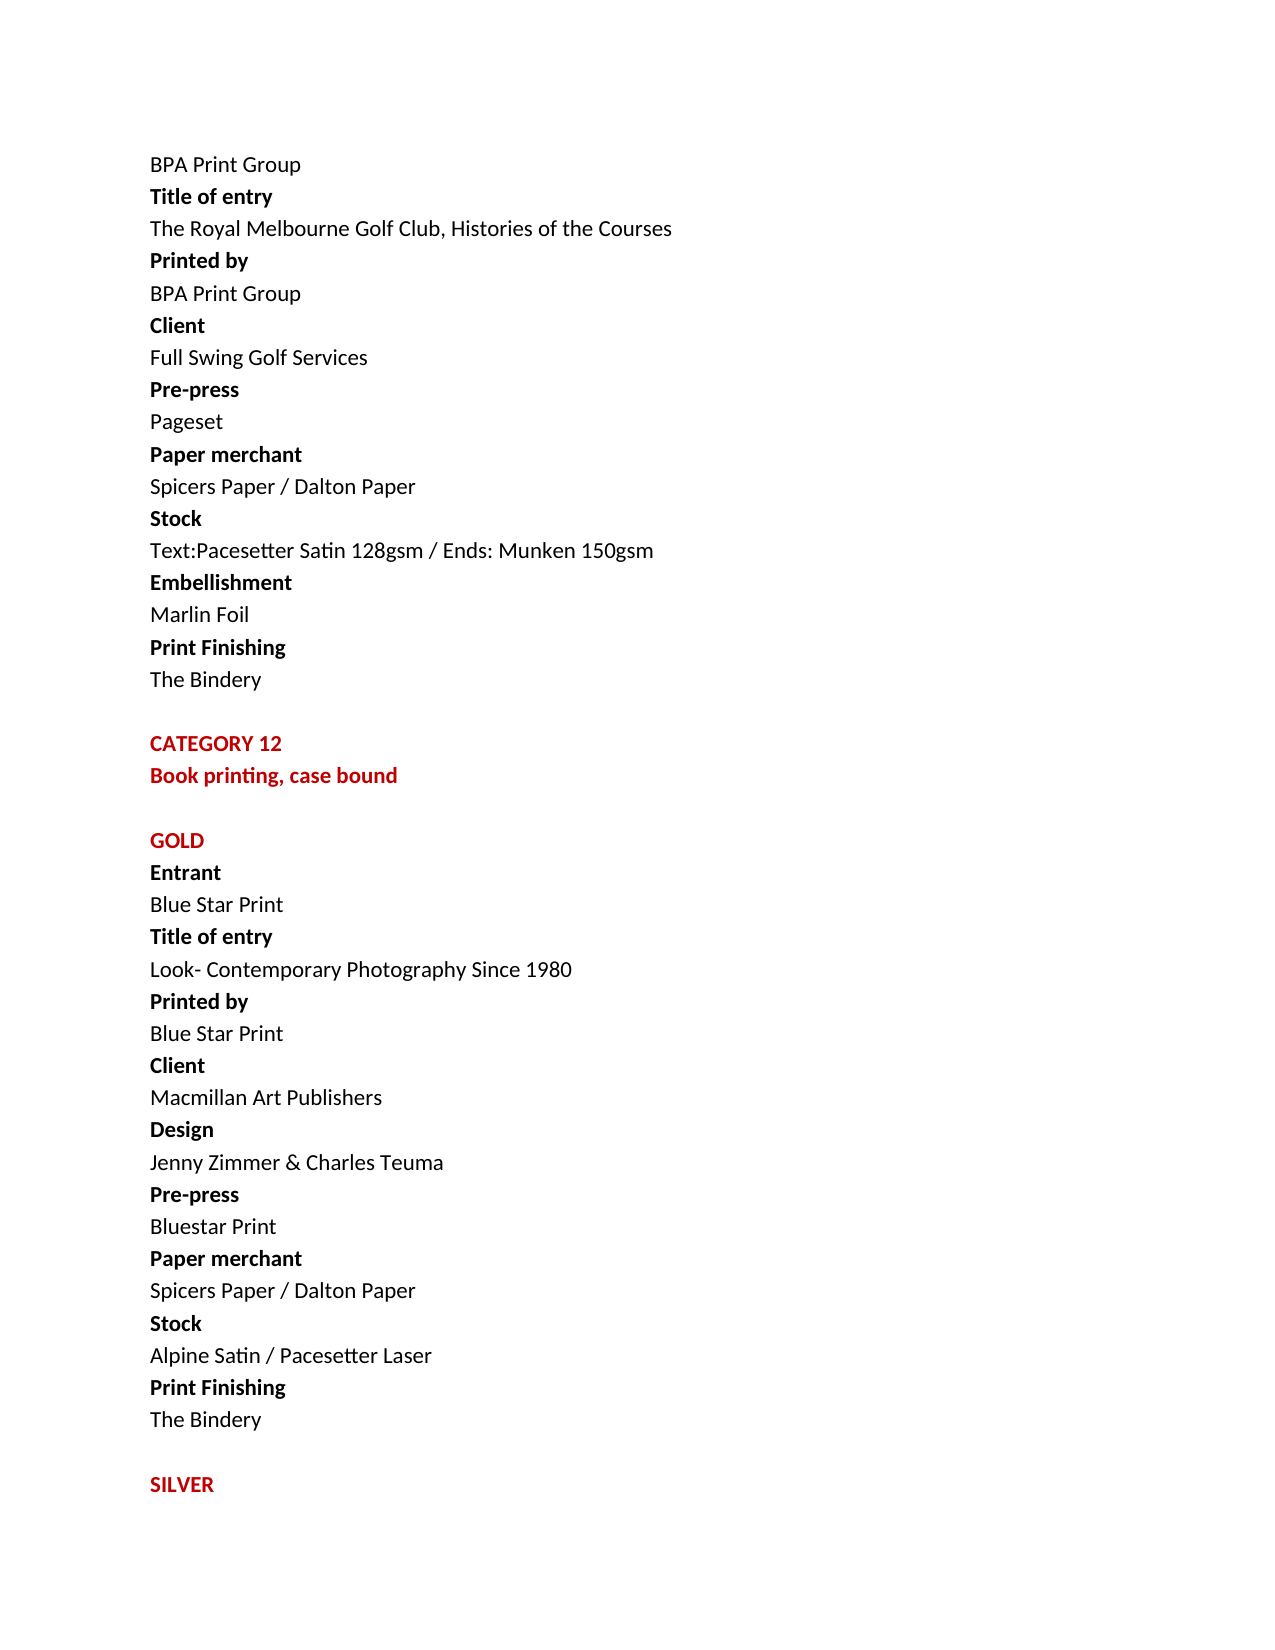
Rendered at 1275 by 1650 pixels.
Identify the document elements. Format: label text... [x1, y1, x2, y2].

text Title of entry [150, 922, 1125, 951]
text Client [150, 311, 1125, 339]
text Pre-press [150, 375, 1125, 403]
text Paper merchant [150, 1244, 1125, 1272]
text SILVER [150, 1470, 1125, 1498]
text Print Finishing [150, 1373, 1125, 1401]
text GOLD [150, 826, 1125, 854]
text Spicers Paper / Dalton Paper [150, 1277, 1125, 1304]
text Stock [150, 1309, 1125, 1337]
text BPA Print Group [150, 150, 1125, 178]
text Blue Star Print [150, 890, 1125, 918]
text Client [150, 1051, 1125, 1079]
text Pageset [150, 407, 1125, 436]
text Spicers Paper / Dalton Paper [150, 472, 1125, 500]
text Paper merchant [150, 440, 1125, 468]
text The Bindery [150, 665, 1125, 693]
text Design [150, 1116, 1125, 1144]
text Alpine Satin / Pacesetter Laser [150, 1341, 1125, 1369]
text Bluestar Print [150, 1212, 1125, 1240]
text Look- Contemporary Photography Since 1980 [150, 955, 1125, 983]
text The Bindery [150, 1405, 1125, 1433]
text Macmillan Art Publishers [150, 1083, 1125, 1111]
text Text:Pacesetter Satin 128gsm / Ends: Munken 150gsm [150, 536, 1125, 564]
text Title of entry [150, 182, 1125, 210]
text Printed by [150, 987, 1125, 1015]
text BPA Print Group [150, 279, 1125, 307]
text Print Finishing [150, 633, 1125, 661]
text Entrant [150, 858, 1125, 886]
text Stock [150, 504, 1125, 532]
text Embellishment [150, 568, 1125, 596]
text The Royal Melbourne Golf Club, Histories of the Courses [150, 214, 1125, 242]
text Blue Star Print [150, 1019, 1125, 1047]
text CATEGORY 12 [150, 729, 1125, 757]
text Full Swing Golf Services [150, 343, 1125, 371]
text Jenny Zimmer & Charles Teuma [150, 1148, 1125, 1176]
text Pre-press [150, 1180, 1125, 1208]
text Book printing, case bound [150, 762, 1125, 789]
text Marlin Foil [150, 601, 1125, 629]
text Printed by [150, 247, 1125, 274]
